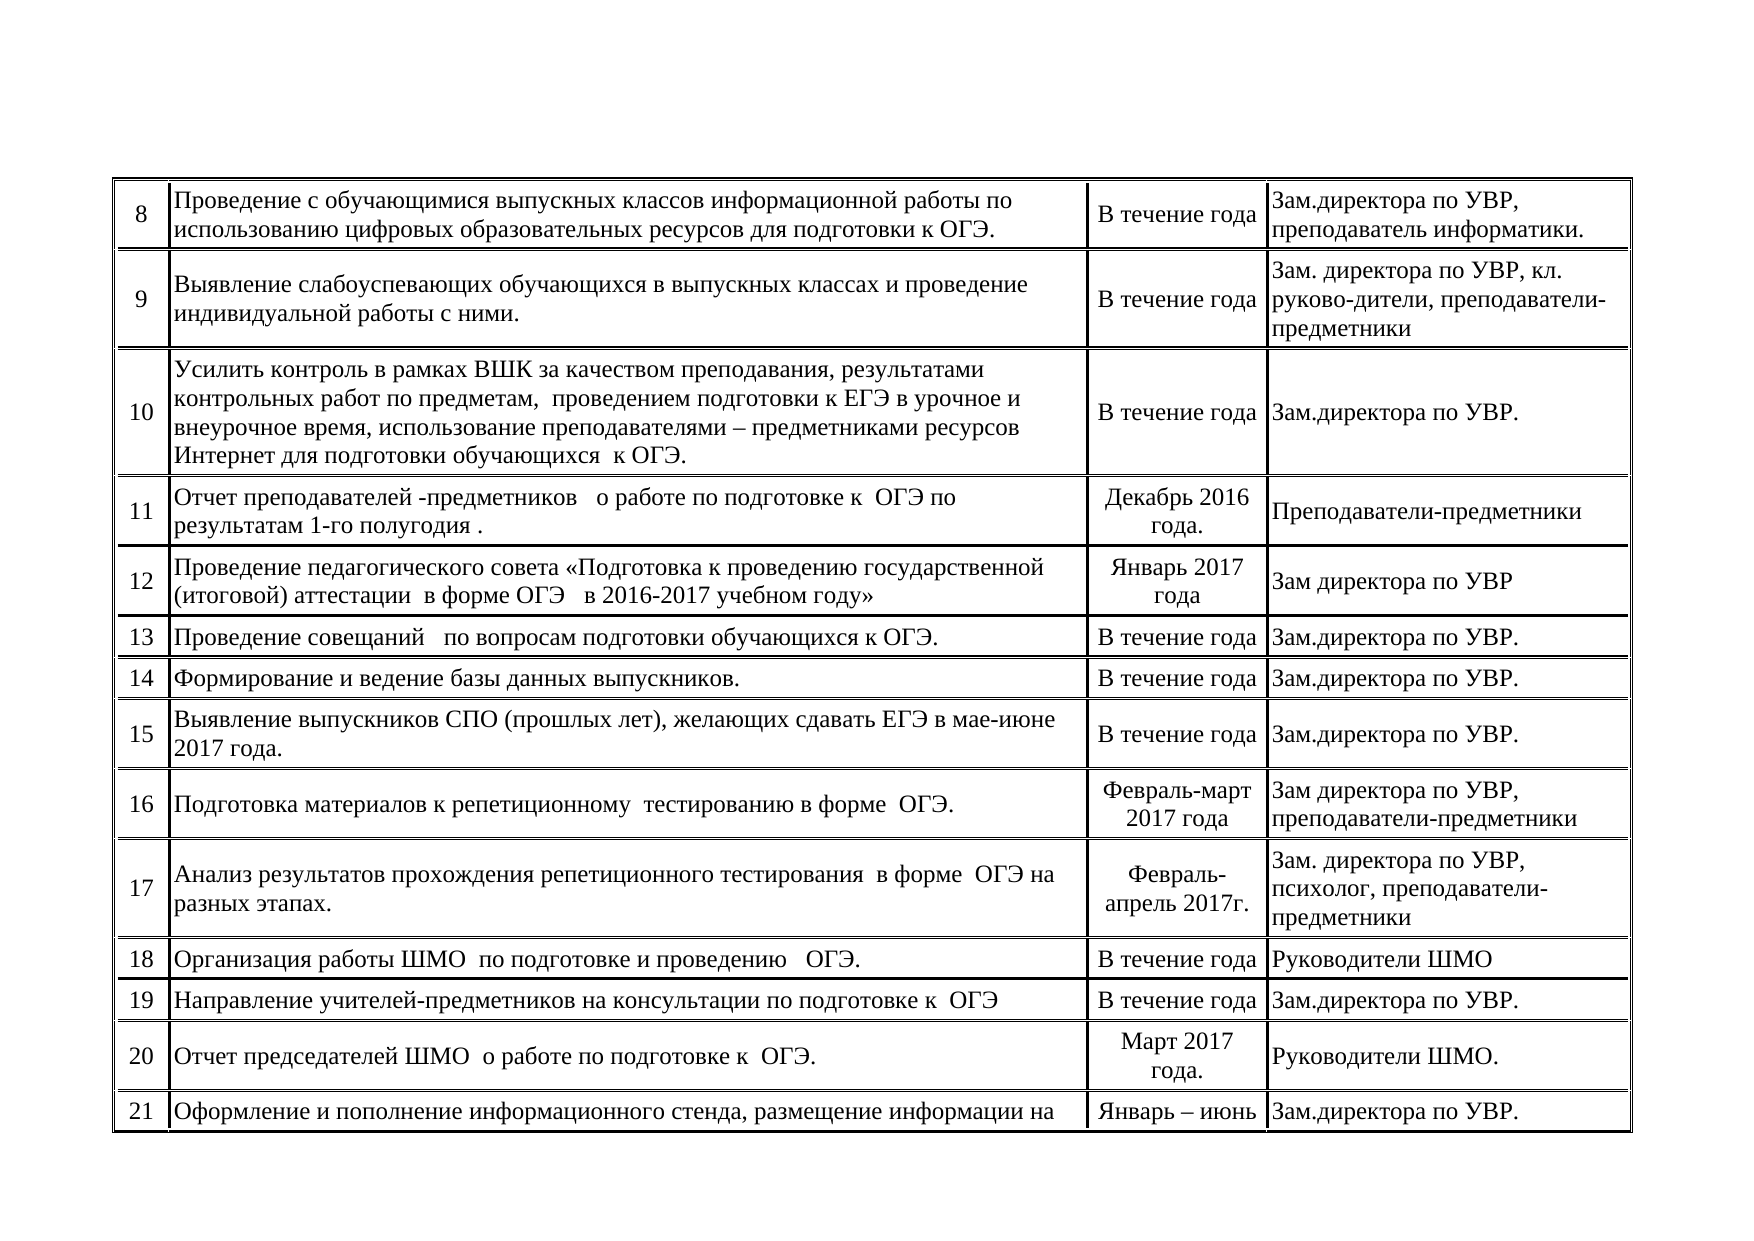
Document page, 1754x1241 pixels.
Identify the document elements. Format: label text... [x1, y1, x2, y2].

table_cell Декабрь 2016 года. [1089, 477, 1266, 544]
table_cell Направление учителей-предметников на консультации по подготовке к ОГЭ [171, 980, 1086, 1018]
table_cell Формирование и ведение базы данных выпускников. [171, 659, 1086, 697]
table_cell 9 [115, 247, 168, 346]
table_cell 12 [115, 544, 168, 614]
table_cell Зам.директора по УВР. [1269, 655, 1630, 697]
table_cell 21 [115, 1089, 169, 1130]
table_cell Подготовка материалов к репетиционному тестированию в форме ОГЭ. [171, 770, 1086, 837]
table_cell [1267, 1089, 1630, 1130]
table_cell В течение года [1089, 939, 1266, 977]
table_cell Руководители ШМО. [1269, 1019, 1630, 1088]
table_cell Усилить контроль в рамках ВШК за качеством преподавания, результатами контрольных работ по предметам, проведением подготовки к ЕГЭ в урочное и внеурочное время, использование преподавателями – предметниками ресурсов Интернет для подготовки обучающихся к ОГЭ. [171, 350, 1086, 474]
table_cell Зам. директора по УВР, кл. руково-дители, преподаватели-предметники [1269, 247, 1630, 346]
table_cell Февраль-апрель 2017г. [1089, 840, 1266, 936]
table_cell Отчет преподавателей -предметников о работе по подготовке к ОГЭ по результатам 1-го полугодия . [171, 477, 1086, 544]
table_cell В течение года [1089, 700, 1266, 767]
table_cell В течение года [1089, 980, 1266, 1018]
table_cell 19 [115, 977, 168, 1018]
table_cell Преподаватели-предметники [1267, 474, 1631, 544]
table_cell 13 [115, 614, 168, 655]
table_cell В течение года [1089, 659, 1266, 697]
table_cell Январь 2017 года [1089, 547, 1266, 614]
table_cell 20 [115, 1019, 168, 1088]
table_cell Отчет председателей ШМО о работе по подготовке к ОГЭ. [171, 1022, 1086, 1088]
table_cell 8 [115, 179, 169, 247]
table_cell 10 [115, 346, 168, 474]
table_cell Март 2017 года. [1089, 1022, 1266, 1088]
table_cell 17 [114, 837, 169, 936]
table_cell Зам. директора по УВР, психолог, преподаватели-предметники [1267, 837, 1631, 936]
table_cell Зам.директора по УВР, преподаватель информатики. [1267, 181, 1630, 247]
table_cell Февраль-март 2017 года [1089, 770, 1266, 837]
table_cell Зам.директора по УВР. [1267, 697, 1631, 767]
table_cell Зам директора по УВР [1269, 544, 1630, 614]
table_cell В течение года [1089, 617, 1266, 655]
table_cell Анализ результатов прохождения репетиционного тестирования в форме ОГЭ на разных этапах. [171, 840, 1086, 936]
table_cell Выявление слабоуспевающих обучающихся в выпускных классах и проведение индивидуальной работы с ними. [171, 251, 1086, 346]
table_cell 11 [114, 474, 169, 544]
table_cell Организация работы ШМО по подготовке и проведению ОГЭ. [171, 939, 1086, 977]
table_cell 16 [114, 767, 169, 837]
table_cell Проведение совещаний по вопросам подготовки обучающихся к ОГЭ. [171, 617, 1086, 655]
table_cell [169, 1092, 1087, 1130]
table_cell 18 [114, 936, 169, 977]
table_cell Проведение педагогического совета «Подготовка к проведению государственной (итоговой) аттестации в форме ОГЭ в 2016-2017 учебном году» [171, 547, 1086, 614]
table_cell 15 [114, 697, 169, 767]
table_cell В течение года [1089, 251, 1266, 346]
table_cell Выявление выпускников СПО (прошлых лет), желающих сдавать ЕГЭ в мае-июне 2017 года. [171, 700, 1086, 767]
table_cell Зам директора по УВР, преподаватели-предметники [1267, 767, 1631, 837]
table_cell В течение года [1089, 350, 1266, 474]
table_cell Зам.директора по УВР. [1269, 346, 1630, 474]
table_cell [1087, 1092, 1267, 1130]
table_cell Руководители ШМО [1267, 936, 1631, 977]
table_cell Зам.директора по УВР. [1269, 614, 1630, 655]
table_cell 14 [115, 655, 168, 697]
table_cell В течение года [1087, 179, 1267, 247]
table_cell Проведение с обучающимися выпускных классов информационной работы по использованию цифровых образовательных ресурсов для подготовки к ОГЭ. [169, 181, 1087, 247]
table_cell Зам.директора по УВР. [1269, 977, 1630, 1018]
